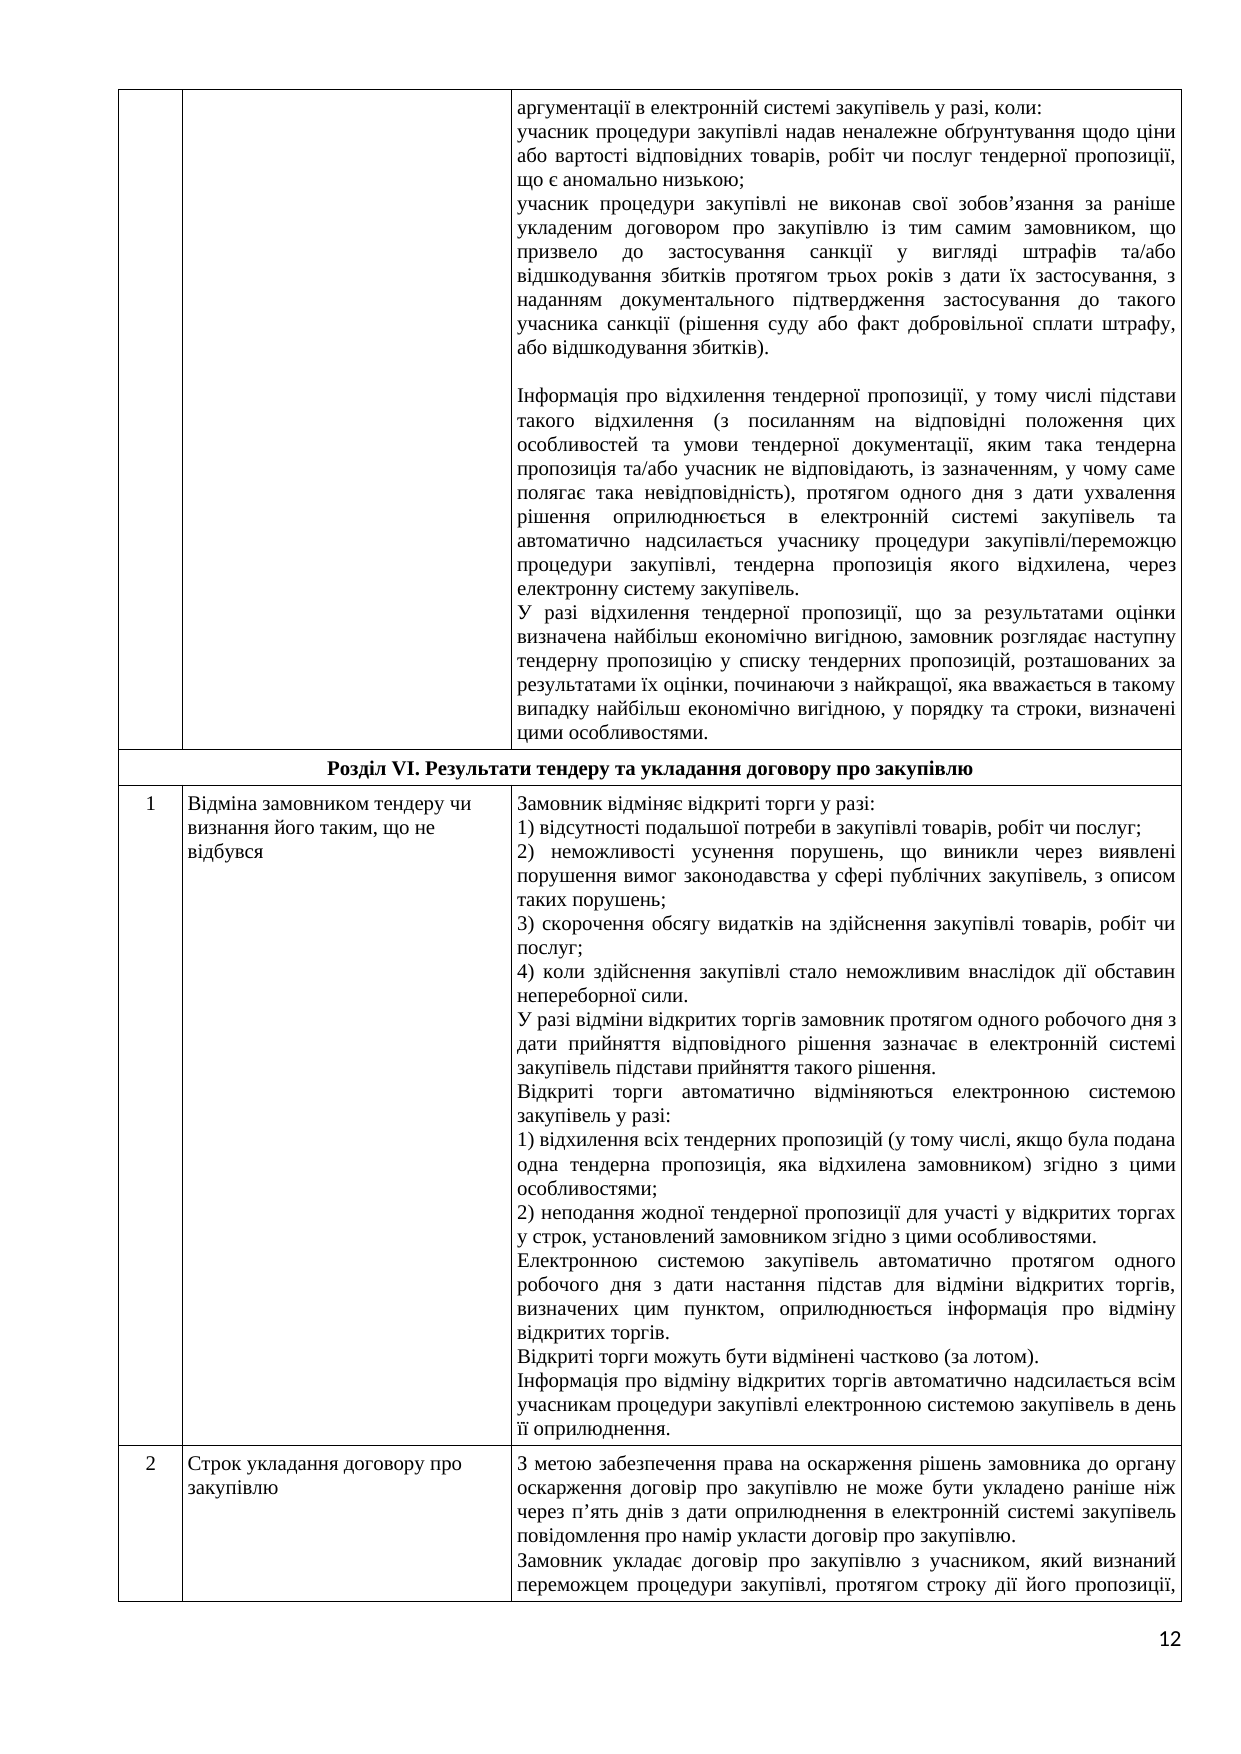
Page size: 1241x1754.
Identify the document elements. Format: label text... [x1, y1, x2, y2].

table_cell 2 [119, 1446, 182, 1601]
table_cell Відміна замовником тендеру чи визнання його таким, що не відбувся [183, 786, 511, 1445]
table_cell Розділ VI. Результати тендеру та укладання договору про закупівлю [119, 750, 1181, 784]
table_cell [183, 90, 511, 749]
table_cell 3 [119, 90, 182, 749]
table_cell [183, 1446, 511, 1601]
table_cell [512, 90, 1181, 749]
table_cell 1 [119, 786, 182, 1445]
table_cell Замовник відміняє відкриті торги у разі: 1) відсутності подальшої потреби в закупівлі товарів, робіт чи послуг; 2) неможливості усунення порушень, що виникли через виявлені порушення вимог законодавства у сфері публічних закупівель, з описом таких порушень; 3) скорочення обсягу видатків на здійснення закупівлі товарів, робіт чи послуг; 4) коли здійснення закупівлі стало неможливим внаслідок дії обставин непереборної сили. У разі відміни відкритих торгів замовник протягом одного робочого дня з дати прийняття відповідного рішення зазначає в електронній системі закупівель підстави прийняття такого рішення. Відкриті торги автоматично відміняються електронною системою закупівель у разі: 1) відхилення всіх тендерних пропозицій (у тому числі, якщо була подана одна тендерна пропозиція, яка відхилена замовником) згідно з цими особливостями; 2) неподання жодної тендерної пропозиції для участі у відкритих торгах у строк, установлений замовником згідно з цими особливостями. Електронною системою закупівель автоматично протягом одного робочого дня з дати настання підстав для відміни відкритих торгів, визначених цим пунктом, оприлюднюється інформація про відміну відкритих торгів. Відкриті торги можуть бути відмінені частково (за лотом). Інформація про відміну відкритих торгів автоматично надсилається всім учасникам процедури закупівлі електронною системою закупівель в день її оприлюднення. [512, 786, 1181, 1445]
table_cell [512, 1446, 1181, 1601]
